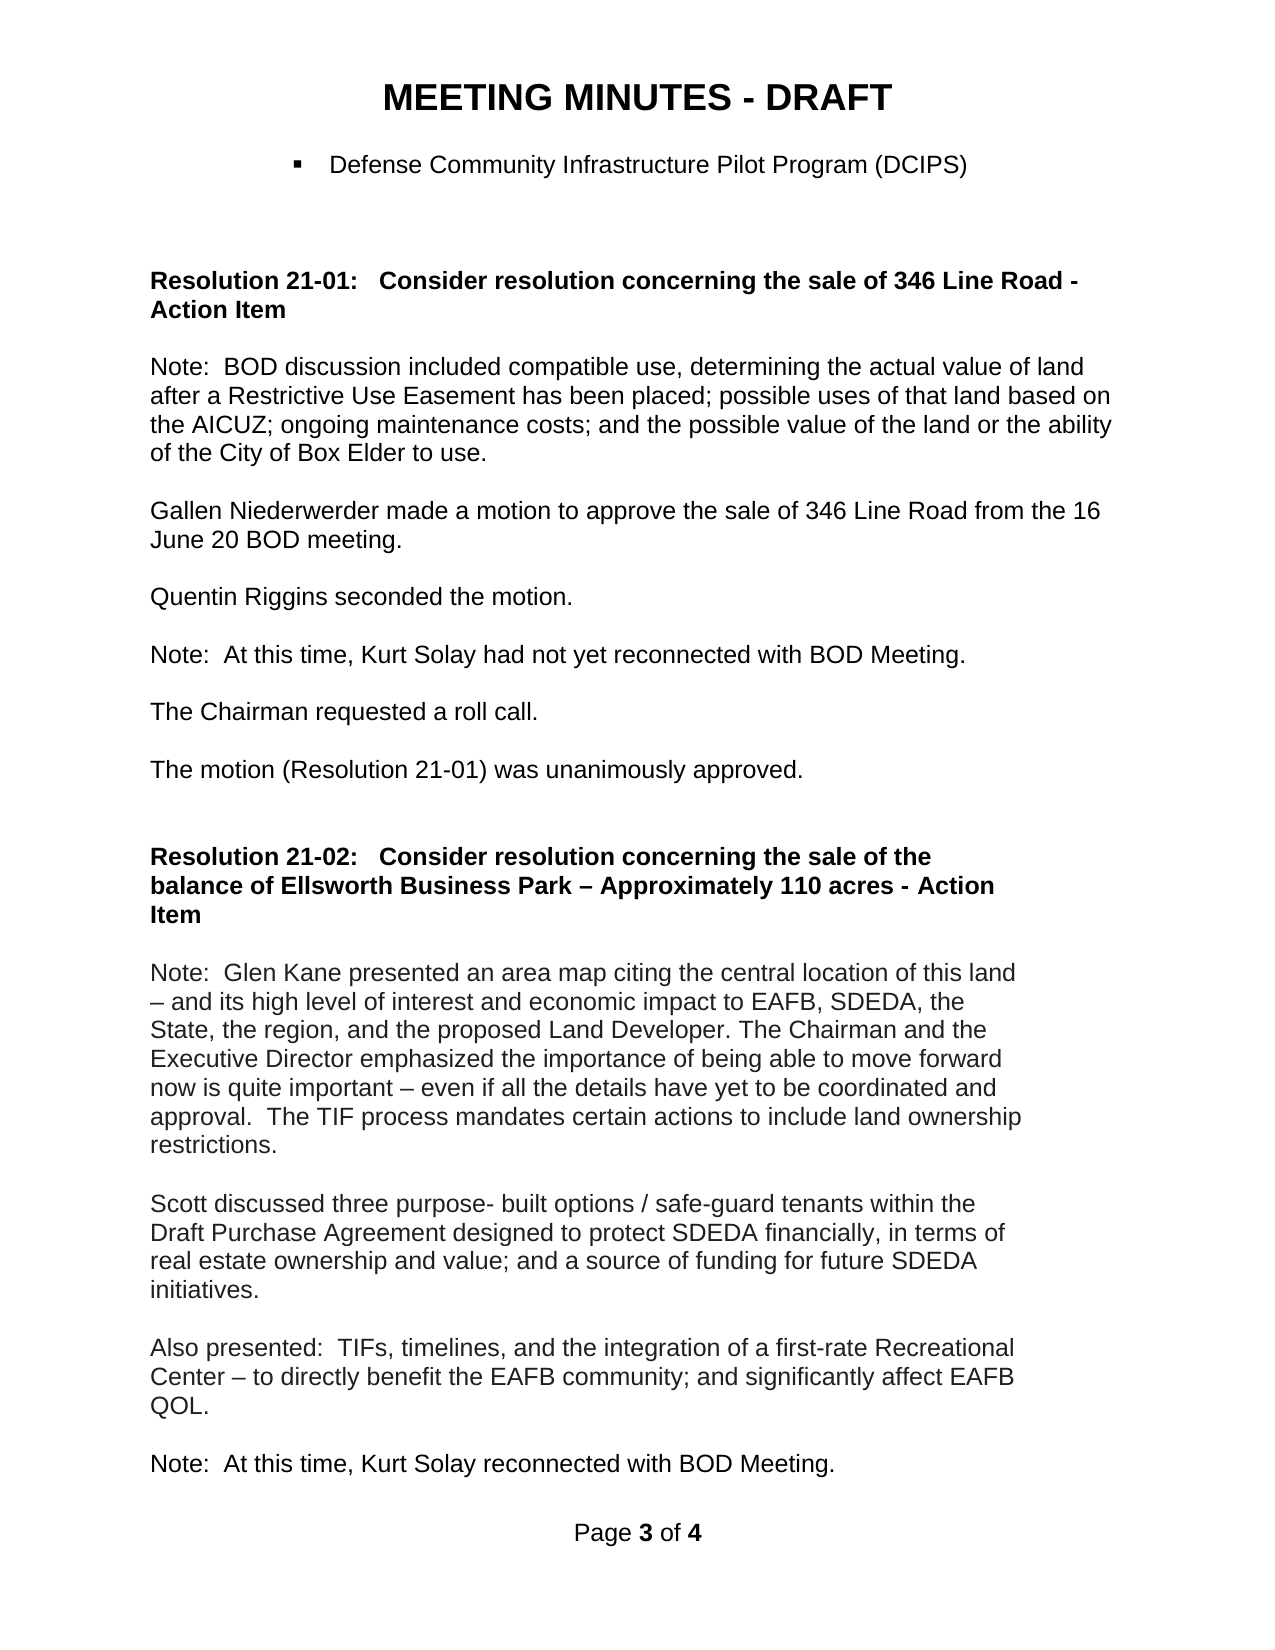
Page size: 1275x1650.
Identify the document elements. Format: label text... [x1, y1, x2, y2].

list The motion (Resolution 21-01) was unanimously approved. [150, 755, 1125, 783]
text Scott discussed three purpose- built options / safe-guard tenants within the Draft Purchase Agreement designed to protect SDEDA financially, in terms of real estate ownership and value; and a source of funding for future SDEDA initiatives. [260, 1189, 1028, 1304]
text Note: Glen Kane presented an area map citing the central location of this land – and its high level of interest and economic impact to EAFB, SDEDA, the State, the region, and the proposed Land Developer. The Chairman and the Executive Director emphasized the importance of being able to move forward now is quite important – even if all the details have yet to be coordinated and approval. The TIF process mandates certain actions to include land ownership restrictions. [278, 958, 1028, 1159]
list Note: At this time, Kurt Solay had not yet reconnected with BOD Meeting. [150, 640, 1125, 668]
list Note: BOD discussion included compatible use, determining the actual value of land after a Restrictive Use Easement has been placed; possible uses of that land based on the AICUZ; ongoing maintenance costs; and the possible value of the land or the ability of the City of Box Elder to use. [150, 352, 1125, 467]
list The Chairman requested a roll call. [150, 697, 1125, 726]
list Resolution 21-01: Consider resolution concerning the sale of 346 Line Road - Action Item [150, 266, 1125, 323]
text Resolution 21-02: Consider resolution concerning the sale of the balance of Ellsworth Business Park – Approximately 110 acres - Action Item [150, 842, 1028, 928]
text Also presented: TIFs, timelines, and the integration of a first-rate Recreational Center – to directly benefit the EAFB community; and significantly affect EAFB QOL. [150, 1333, 1028, 1420]
list Quentin Riggins seconded the motion. [150, 582, 1125, 611]
list Gallen Niederwerder made a motion to approve the sale of 346 Line Road from the 16 June 20 BOD meeting. [150, 496, 1125, 553]
list Defense Community Infrastructure Pilot Program (DCIPS) [292, 150, 1125, 179]
list Note: At this time, Kurt Solay reconnected with BOD Meeting. [150, 1449, 1125, 1478]
